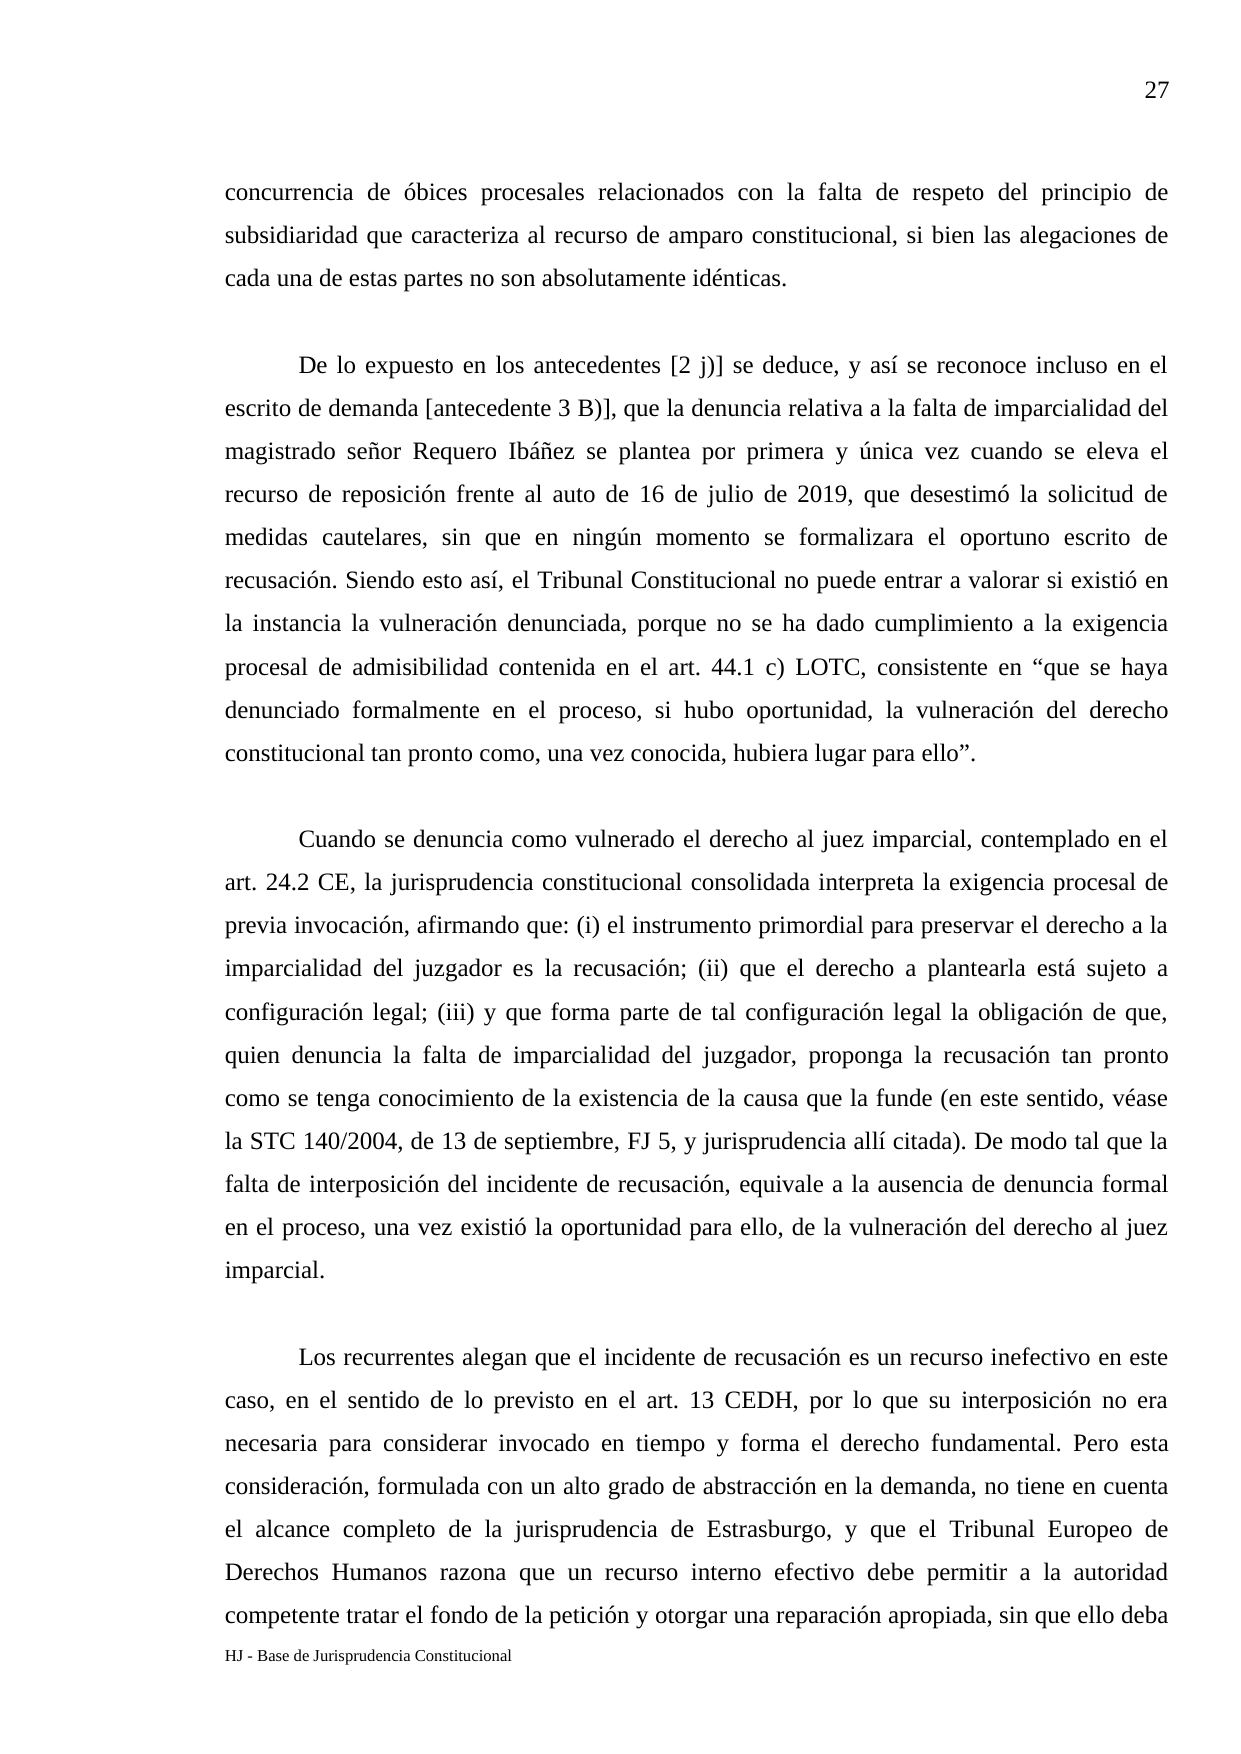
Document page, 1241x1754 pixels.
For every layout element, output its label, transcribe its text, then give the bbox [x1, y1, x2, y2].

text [224, 177, 1169, 292]
text De lo expuesto en los antecedentes [2 j)] se deduce, y así se reconoce incluso en el escrito de demanda [antecedente 3 B)], que la denuncia relativa a la falta de imparcialidad del magistrado señor Requero Ibáñez se plantea por primera y única vez cuando se eleva el recurso de reposición frente al auto de 16 de julio de 2019, que desestimó la solicitud de medidas cautelares, sin que en ningún momento se formalizara el oportuno escrito de recusación. Siendo esto así, el Tribunal Constitucional no puede entrar a valorar si existió en la instancia la vulneración denunciada, porque no se ha dado cumplimiento a la exigencia procesal de admisibilidad contenida en el art. 44.1 c) LOTC, consistente en “que se haya denunciado formalmente en el proceso, si hubo oportunidad, la vulneración del derecho constitucional tan pronto como, una vez conocida, hubiera lugar para ello”. [224, 350, 1169, 767]
text Cuando se denuncia como vulnerado el derecho al juez imparcial, contemplado en el art. 24.2 CE, la jurisprudencia constitucional consolidada interpreta la exigencia procesal de previa invocación, afirmando que: (i) el instrumento primordial para preservar el derecho a la imparcialidad del juzgador es la recusación; (ii) que el derecho a plantearla está sujeto a configuración legal; (iii) y que forma parte de tal configuración legal la obligación de que, quien denuncia la falta de imparcialidad del juzgador, proponga la recusación tan pronto como se tenga conocimiento de la existencia de la causa que la funde (en este sentido, véase la STC 140/2004, de 13 de septiembre, FJ 5, y jurisprudencia allí citada). De modo tal que la falta de interposición del incidente de recusación, equivale a la ausencia de denuncia formal en el proceso, una vez existió la oportunidad para ello, de la vulneración del derecho al juez imparcial. [224, 824, 1169, 1284]
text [224, 1342, 1169, 1629]
